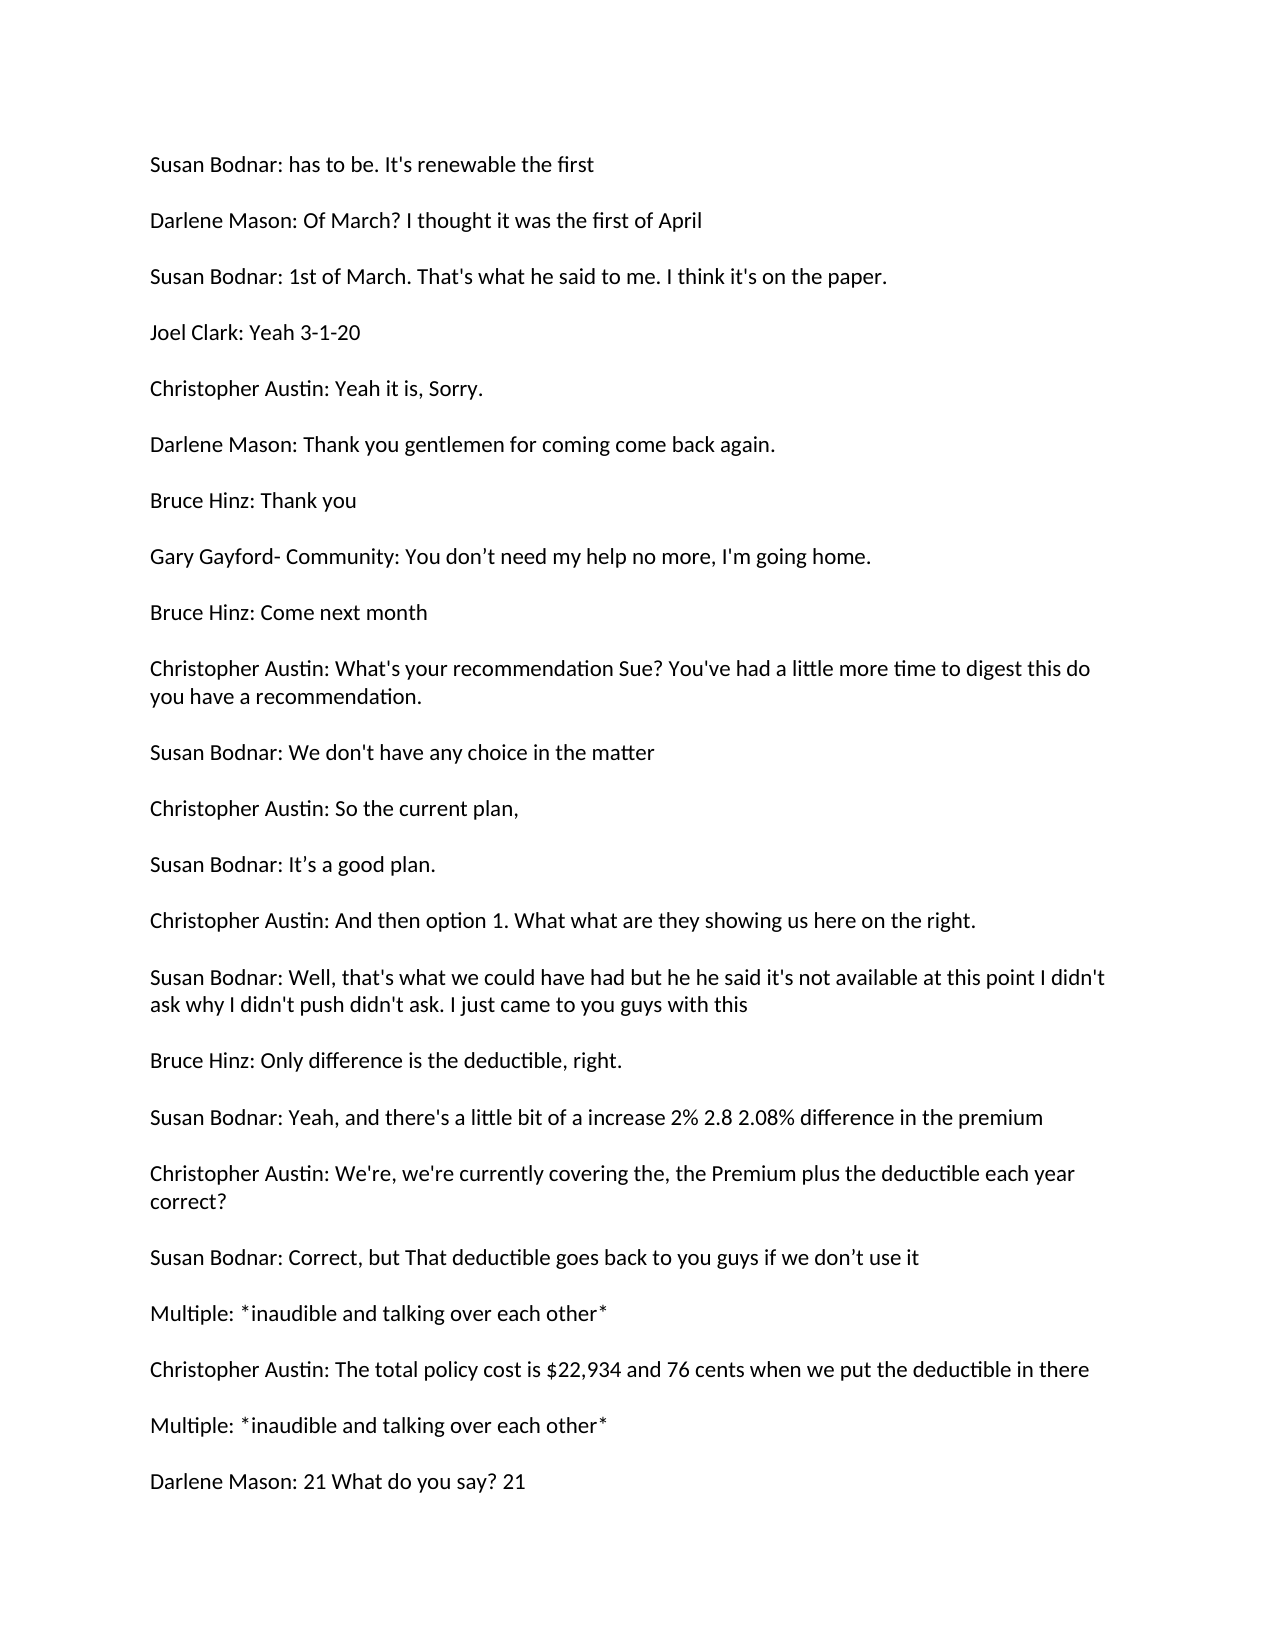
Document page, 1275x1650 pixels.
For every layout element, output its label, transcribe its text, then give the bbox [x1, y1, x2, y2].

text Susan Bodnar: has to be. It's renewable the first [150, 150, 1125, 178]
text Christopher Austin: And then option 1. What what are they showing us here on the right. [150, 907, 1125, 934]
text Multiple: *inaudible and talking over each other* [150, 1411, 1125, 1439]
text Christopher Austin: The total policy cost is $22,934 and 76 cents when we put the deductible in there [150, 1355, 1125, 1383]
text Gary Gayford- Community: You don’t need my help no more, I'm going home. [150, 542, 1125, 570]
text Christopher Austin: What's your recommendation Sue? You've had a little more time to digest this do you have a recommendation. [150, 654, 1125, 710]
text Susan Bodnar: We don't have any choice in the matter [150, 738, 1125, 766]
text Joel Clark: Yeah 3-1-20 [150, 318, 1125, 346]
text Susan Bodnar: 1st of March. That's what he said to me. I think it's on the paper. [150, 262, 1125, 290]
text Darlene Mason: Thank you gentlemen for coming come back again. [150, 430, 1125, 458]
text Bruce Hinz: Come next month [150, 598, 1125, 626]
text Susan Bodnar: Yeah, and there's a little bit of a increase 2% 2.8 2.08% difference in the premium [150, 1103, 1125, 1131]
text Darlene Mason: Of March? I thought it was the first of April [150, 206, 1125, 234]
text Susan Bodnar: Correct, but That deductible goes back to you guys if we don’t use it [150, 1243, 1125, 1271]
text Multiple: *inaudible and talking over each other* [150, 1299, 1125, 1327]
text Christopher Austin: We're, we're currently covering the, the Premium plus the deductible each year correct? [150, 1159, 1125, 1215]
text Bruce Hinz: Thank you [150, 486, 1125, 514]
text Bruce Hinz: Only difference is the deductible, right. [150, 1047, 1125, 1075]
text Susan Bodnar: It’s a good plan. [150, 851, 1125, 878]
text Susan Bodnar: Well, that's what we could have had but he he said it's not available at this point I didn't ask why I didn't push didn't ask. I just came to you guys with this [150, 963, 1125, 1019]
text Darlene Mason: 21 What do you say? 21 [150, 1467, 1125, 1495]
text Christopher Austin: Yeah it is, Sorry. [150, 374, 1125, 402]
text Christopher Austin: So the current plan, [150, 794, 1125, 822]
